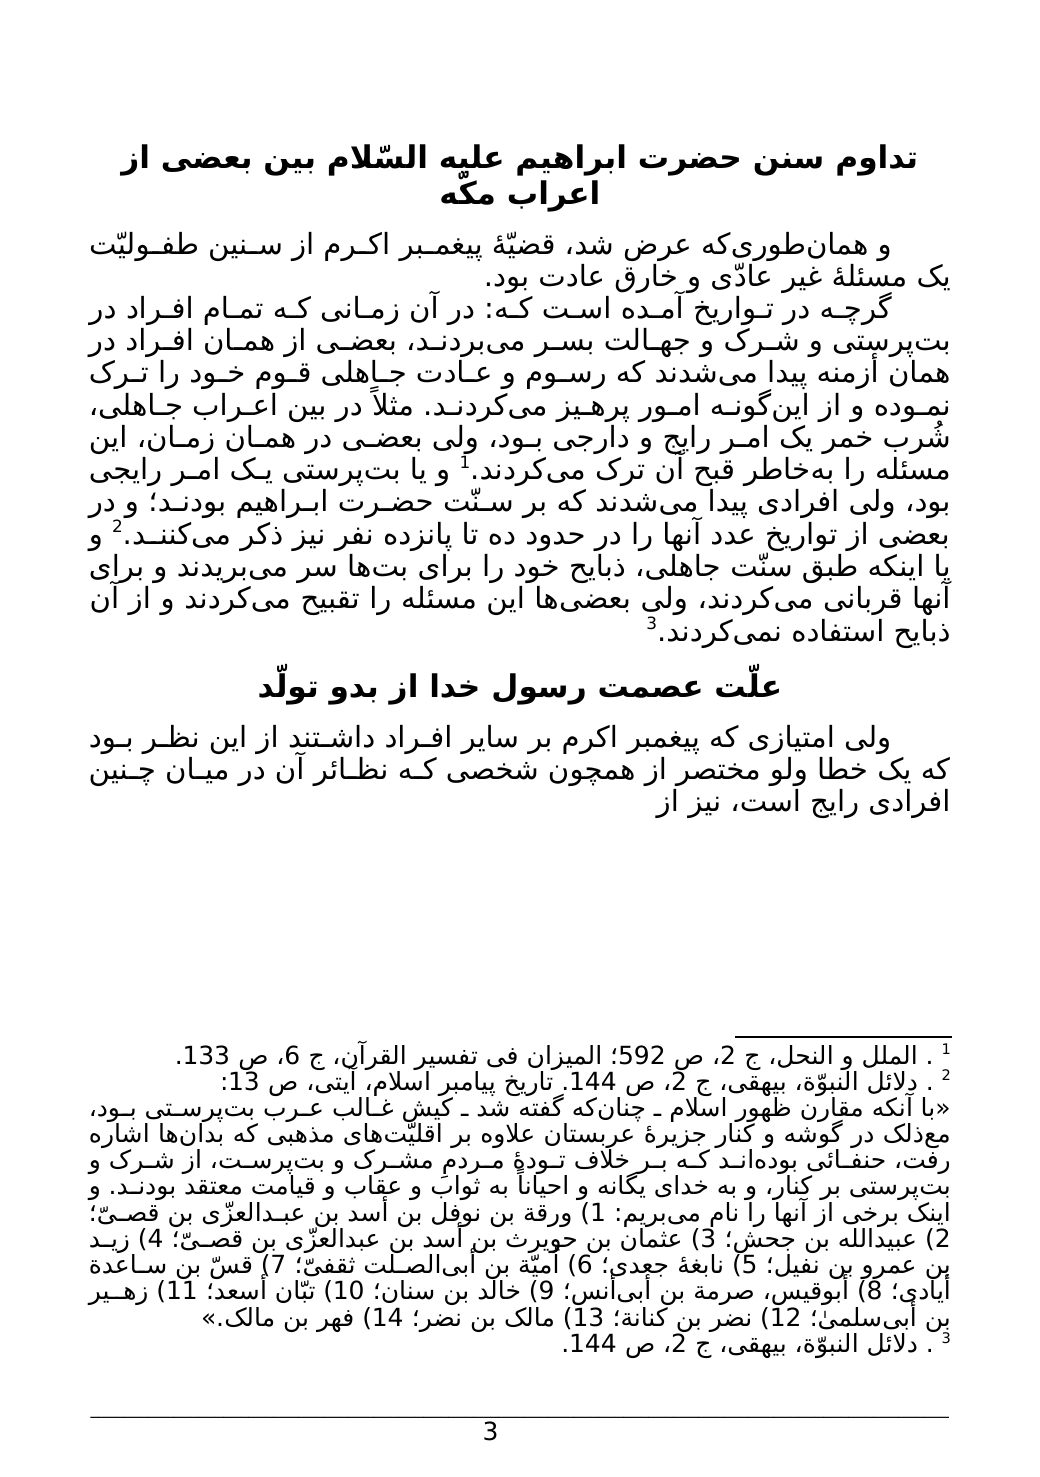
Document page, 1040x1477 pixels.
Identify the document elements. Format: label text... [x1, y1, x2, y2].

subtitle تداوم سنن حضرت ابراهیم علیه السّلام بین بعضی از اعراب مکّه [89, 139, 951, 212]
text گرچه در تواریخ آمده است که: در آن زمانی که تمام افراد در بت‌پرستی و شرک و جهالت بسر می‌بردند، بعضی از همان افراد در همان أزمنه پیدا می‌شدند که رسوم و عادت جاهلی قوم خود را ترک نموده و از این‌گونه امور پرهیز می‌کردند. مثلاً در بین اعراب جاهلی، شُرب خمر یک امر رایج و دارجی بود، ولی بعضی در همان زمان، این مسئله را به‌خاطر قبح آن ترک می‌کردند. و یا بت‌پرستی یک امر رایجی بود، ولی افرادی پیدا می‌شدند که بر سنّت حضرت ابراهیم بودند؛ و در بعضی از تواریخ عدد آنها را در حدود ده تا پانزده نفر نیز ذکر می‌کنند. و یا اینکه طبق سنّت جاهلی، ذبایح خود را برای بت‌ها سر می‌بریدند و برای آنها قربانی می‌کردند، ولی بعضی‌ها این مسئله را تقبیح می‌کردند و از آن ذبایح استفاده نمی‌کردند. [89, 293, 951, 648]
subtitle علّت عصمت رسول خدا از بدو تولّد [89, 669, 951, 705]
text و همان‌طوری‌که عرض شد، قضیّۀ پیغمبر اکرم از سنین طفولیّت یک مسئلۀ غیر عادّی و خارق عادت بود. [89, 228, 951, 293]
text ولی امتیازی که پیغمبر اکرم بر سایر افراد داشتند از این نظر بود که یک خطا ولو مختصر از همچون شخصی که نظائر آن در میان چنین افرادی رایج است، نیز از [89, 722, 951, 818]
